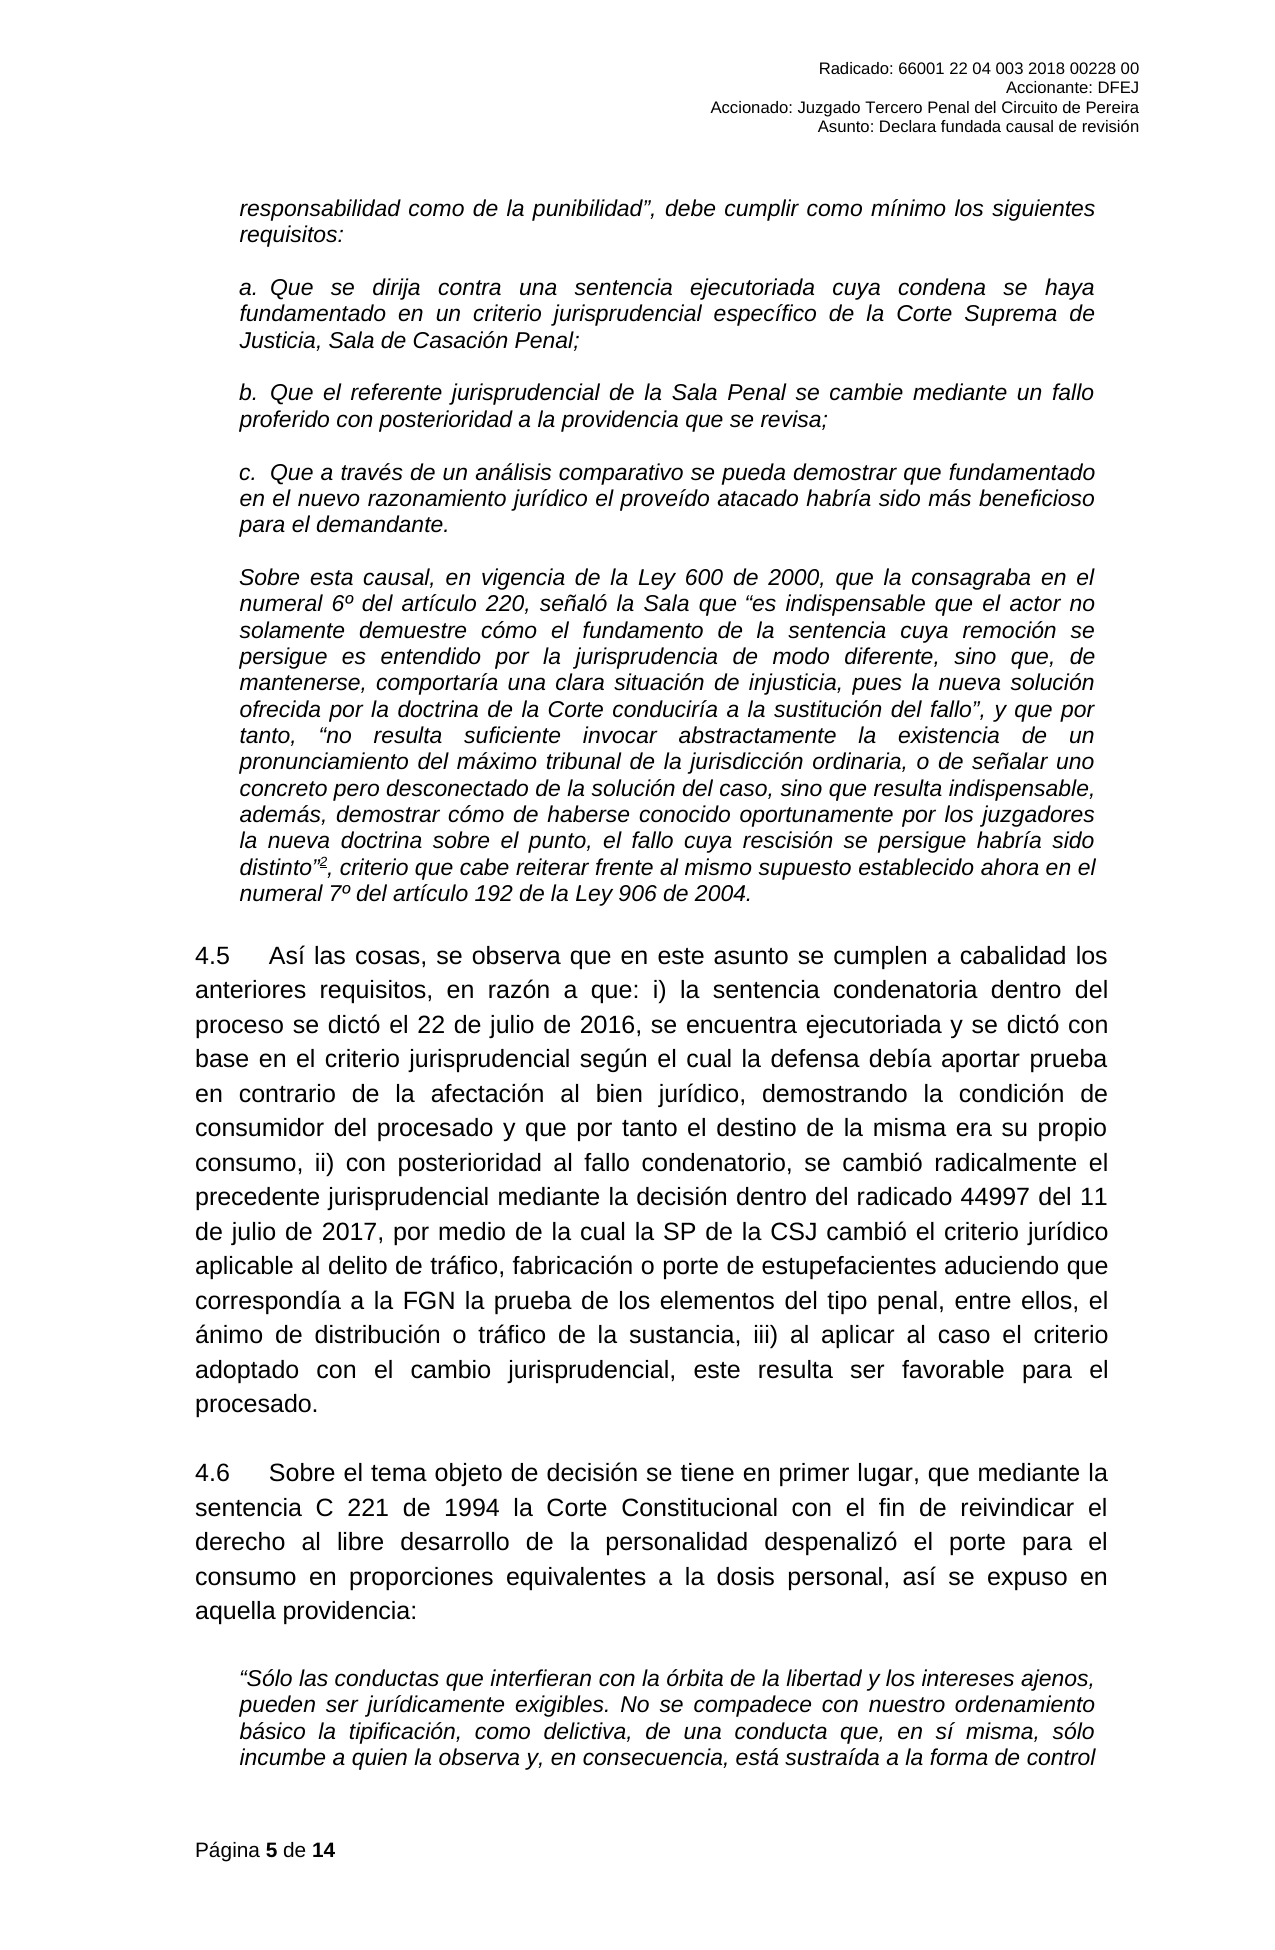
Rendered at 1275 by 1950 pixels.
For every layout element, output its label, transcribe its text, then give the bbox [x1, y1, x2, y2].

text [239, 1665, 1096, 1770]
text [239, 195, 1096, 248]
list Que a través de un análisis comparativo se pueda demostrar que fundamentado en el nuevo razonamiento jurídico el proveído atacado habría sido más beneficioso para el demandante. [239, 458, 1096, 537]
list Que se dirija contra una sentencia ejecutoriada cuya condena se haya fundamentado en un criterio jurisprudencial específico de la Corte Suprema de Justicia, Sala de Casación Penal; [239, 274, 1096, 353]
list Así las cosas, se observa que en este asunto se cumplen a cabalidad los anteriores requisitos, en razón a que: i) la sentencia condenatoria dentro del proceso se dictó el 22 de julio de 2016, se encuentra ejecutoriada y se dictó con base en el criterio jurisprudencial según el cual la defensa debía aportar prueba en contrario de la afectación al bien jurídico, demostrando la condición de consumidor del procesado y que por tanto el destino de la misma era su propio consumo, ii) con posterioridad al fallo condenatorio, se cambió radicalmente el precedente jurisprudencial mediante la decisión dentro del radicado 44997 del 11 de julio de 2017, por medio de la cual la SP de la CSJ cambió el criterio jurídico aplicable al delito de tráfico, fabricación o porte de estupefacientes aduciendo que correspondía a la FGN la prueba de los elementos del tipo penal, entre ellos, el ánimo de distribución o tráfico de la sustancia, iii) al aplicar al caso el criterio adoptado con el cambio jurisprudencial, este resulta ser favorable para el procesado. [195, 941, 1110, 1418]
list Que el referente jurisprudencial de la Sala Penal se cambie mediante un fallo proferido con posterioridad a la providencia que se revisa; [239, 379, 1096, 432]
text Sobre esta causal, en vigencia de la Ley 600 de 2000, que la consagraba en el numeral 6º del artículo 220, señaló la Sala que “es indispensable que el actor no solamente demuestre cómo el fundamento de la sentencia cuya remoción se persigue es entendido por la jurisprudencia de modo diferente, sino que, de mantenerse, comportaría una clara situación de injusticia, pues la nueva solución ofrecida por la doctrina de la Corte conduciría a la sustitución del fallo”, y que por tanto, “no resulta suficiente invocar abstractamente la existencia de un pronunciamiento del máximo tribunal de la jurisdicción ordinaria, o de señalar uno concreto pero desconectado de la solución del caso, sino que resulta indispensable, además, demostrar cómo de haberse conocido oportunamente por los juzgadores la nueva doctrina sobre el punto, el fallo cuya rescisión se persigue habría sido distinto”2, criterio que cabe reiterar frente al mismo supuesto establecido ahora en el numeral 7º del artículo 192 de la Ley 906 de 2004. [239, 564, 1096, 906]
list Sobre el tema objeto de decisión se tiene en primer lugar, que mediante la sentencia C 221 de 1994 la Corte Constitucional con el fin de reivindicar el derecho al libre desarrollo de la personalidad despenalizó el porte para el consumo en proporciones equivalentes a la dosis personal, así se expuso en aquella providencia: [195, 1458, 1110, 1625]
